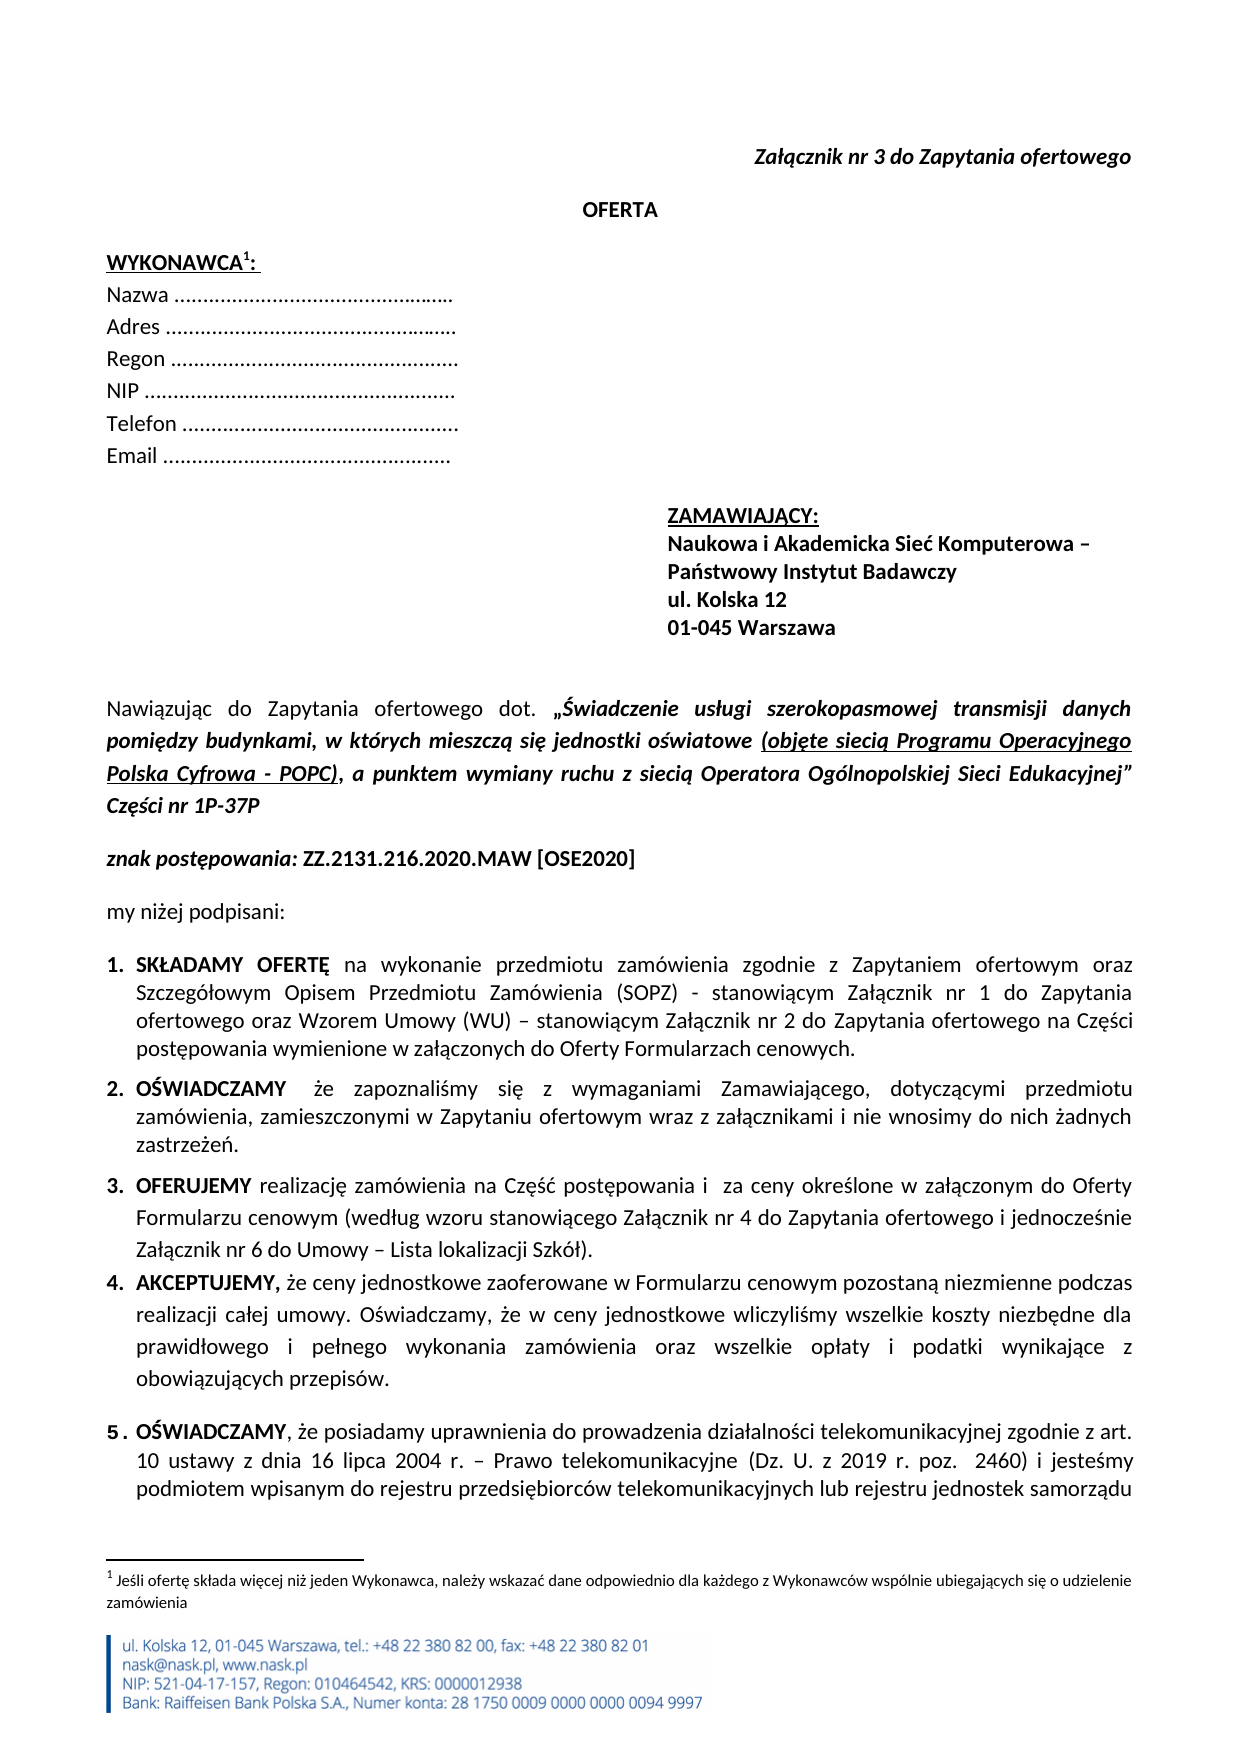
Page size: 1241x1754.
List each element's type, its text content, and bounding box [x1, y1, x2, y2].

list SKŁADAMY OFERTĘ na wykonanie przedmiotu zamówienia zgodnie z Zapytaniem ofertowym oraz Szczegółowym Opisem Przedmiotu Zamówienia (SOPZ) - stanowiącym Załącznik nr 1 do Zapytania ofertowego oraz Wzorem Umowy (WU) – stanowiącym Załącznik nr 2 do Zapytania ofertowego na Części postępowania wymienione w załączonych do Oferty Formularzach cenowych. [106, 950, 1134, 1062]
list AKCEPTUJEMY, że ceny jednostkowe zaoferowane w Formularzu cenowym pozostaną niezmienne podczas realizacji całej umowy. Oświadczamy, że w ceny jednostkowe wliczyliśmy wszelkie koszty niezbędne dla prawidłowego i pełnego wykonania zamówienia oraz wszelkie opłaty i podatki wynikające z obowiązujących przepisów. [106, 1268, 1134, 1392]
text ul. Kolska 12 [667, 585, 1134, 613]
text Naukowa i Akademicka Sieć Komputerowa – Państwowy Instytut Badawczy [667, 529, 1134, 585]
text Załącznik nr 3 do Zapytania ofertowego [106, 142, 1134, 170]
list OŚWIADCZAMY że zapoznaliśmy się z wymaganiami Zamawiającego, dotyczącymi przedmiotu zamówienia, zamieszczonymi w Zapytaniu ofertowym wraz z załącznikami i nie wnosimy do nich żadnych zastrzeżeń. [106, 1074, 1134, 1158]
text OFERTA [106, 195, 1134, 223]
text WYKONAWCA: [106, 248, 461, 276]
text Email .................................................. [106, 441, 461, 469]
text Adres ...........................................…….. [106, 312, 461, 340]
text Regon .................................................. [106, 344, 461, 372]
text my niżej podpisani: [106, 897, 1134, 925]
text znak postępowania: ZZ.2131.216.2020.MAW [OSE2020] [106, 844, 1134, 872]
text Telefon ................................................ [106, 409, 461, 437]
text ZAMAWIAJĄCY: [667, 501, 1134, 529]
text 01-045 Warszawa [667, 613, 1134, 641]
text NIP ...................................................... [106, 377, 461, 404]
text Nazwa .........................................…….. [106, 280, 461, 308]
text Nawiązując do Zapytania ofertowego dot. „Świadczenie usługi szerokopasmowej transmisji danych pomiędzy budynkami, w których mieszczą się jednostki oświatowe (objęte siecią Programu Operacyjnego Polska Cyfrowa - POPC), a punktem wymiany ruchu z siecią Operatora Ogólnopolskiej Sieci Edukacyjnej” Części nr 1P-37P [106, 694, 1134, 819]
picture [106, 1635, 714, 1713]
list OFERUJEMY realizację zamówienia na Część postępowania i za ceny określone w załączonym do Oferty Formularzu cenowym (według wzoru stanowiącego Załącznik nr 4 do Zapytania ofertowego i jednocześnie Załącznik nr 6 do Umowy – Lista lokalizacji Szkół). [106, 1171, 1134, 1263]
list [106, 1417, 1134, 1502]
